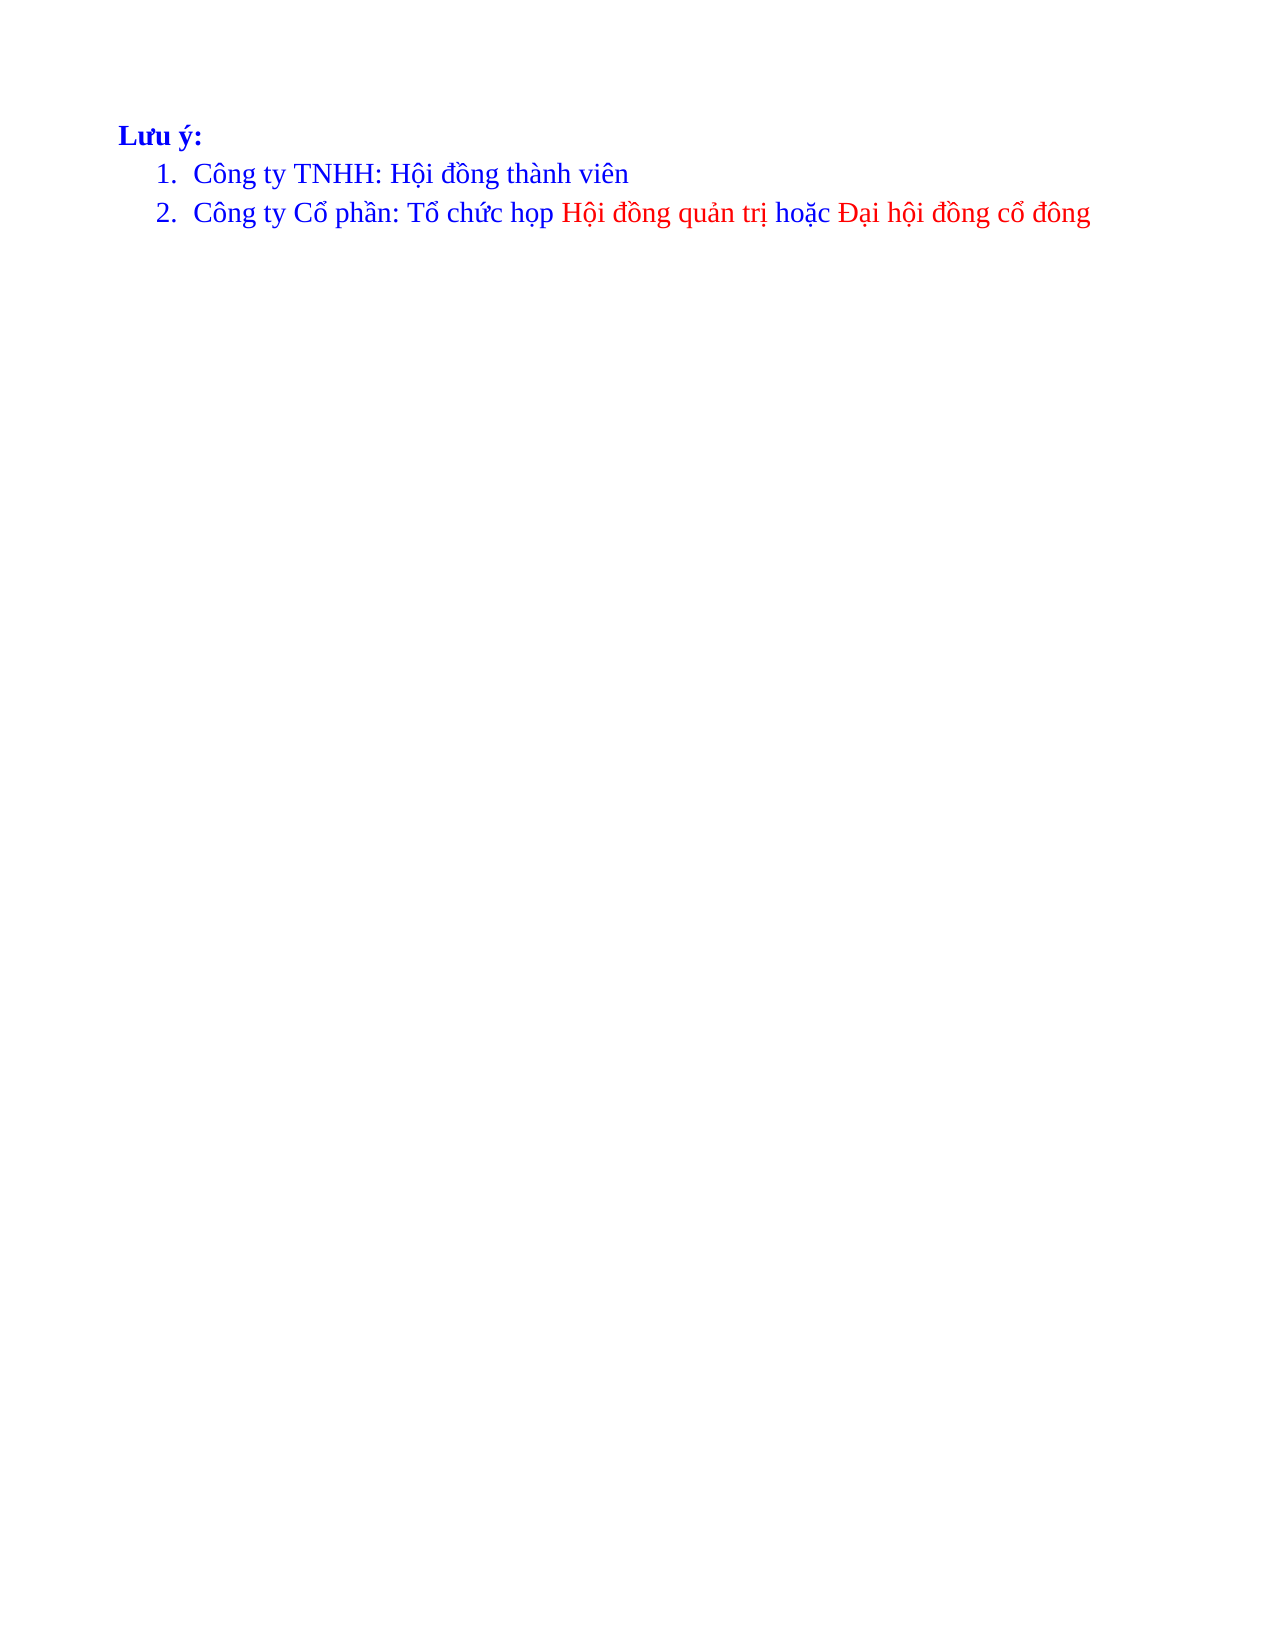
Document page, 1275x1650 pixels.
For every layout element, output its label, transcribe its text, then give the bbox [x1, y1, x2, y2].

list Công ty Cổ phần: Tổ chức họp Hội đồng quản trị hoặc Đại hội đồng cổ đông [156, 195, 1157, 229]
text Lưu ý: [118, 118, 1157, 152]
list Công ty TNHH: Hội đồng thành viên [156, 157, 1157, 190]
